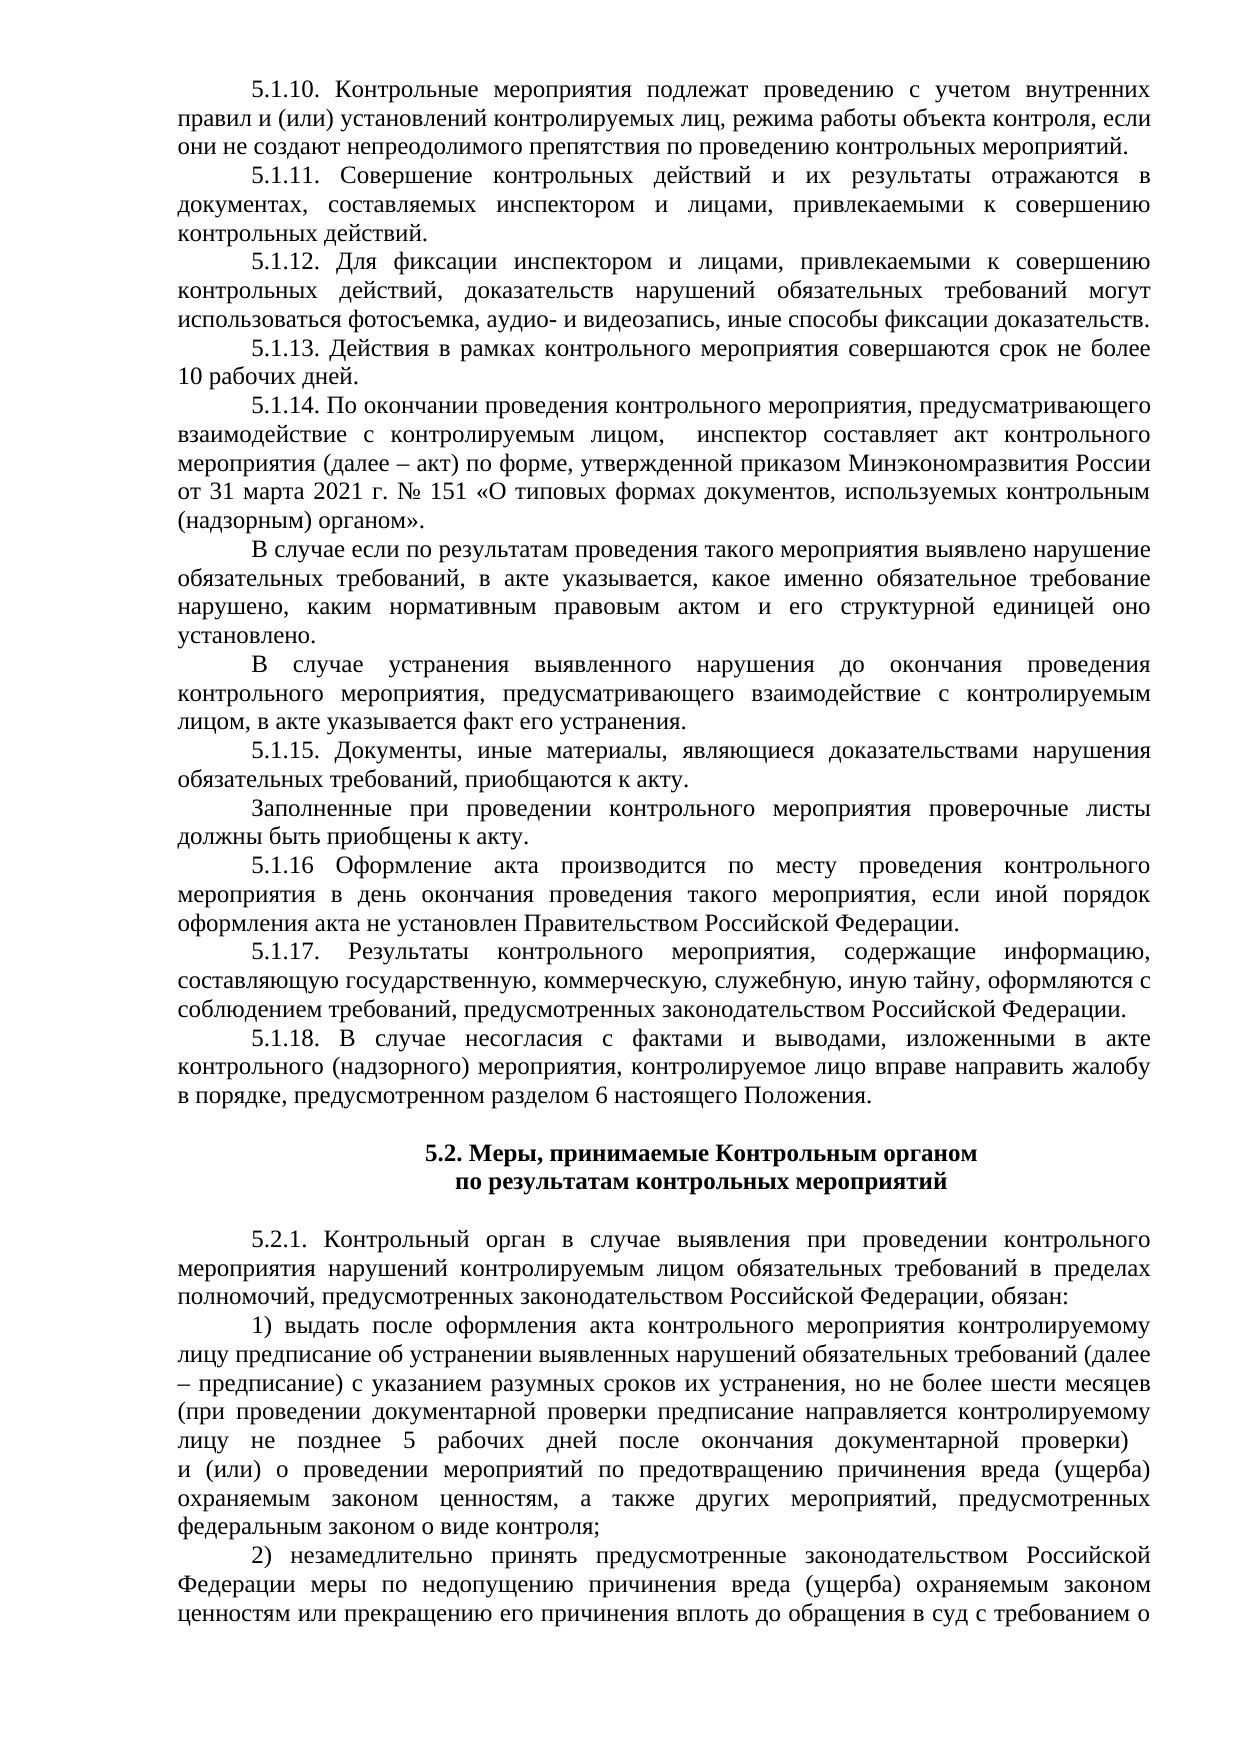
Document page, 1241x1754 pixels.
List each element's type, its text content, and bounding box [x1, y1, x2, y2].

text 5.1.17. Результаты контрольного мероприятия, содержащие информацию, составляющую государственную, коммерческую, служебную, иную тайну, оформляются с соблюдением требований, предусмотренных законодательством Российской Федерации. [177, 936, 1152, 1023]
text 5.2. Меры, принимаемые Контрольным органом [177, 1138, 1152, 1166]
text 5.1.10. Контрольные мероприятия подлежат проведению с учетом внутренних правил и (или) установлений контролируемых лиц, режима работы объекта контроля, если они не создают непреодолимого препятствия по проведению контрольных мероприятий. [177, 74, 1152, 160]
text Заполненные при проведении контрольного мероприятия проверочные листы должны быть приобщены к акту. [177, 793, 1152, 850]
text 5.1.16 Оформление акта производится по месту проведения контрольного мероприятия в день окончания проведения такого мероприятия, если иной порядок оформления акта не установлен Правительством Российской Федерации. [177, 850, 1152, 936]
text В случае если по результатам проведения такого мероприятия выявлено нарушение обязательных требований, в акте указывается, какое именно обязательное требование нарушено, каким нормативным правовым актом и его структурной единицей оно установлено. [177, 534, 1152, 649]
text 5.1.14. По окончании проведения контрольного мероприятия, предусматривающего взаимодействие с контролируемым лицом, инспектор составляет акт контрольного мероприятия (далее – акт) по форме, утвержденной приказом Минэкономразвития России от 31 марта 2021 г. № 151 «О типовых формах документов, используемых контрольным (надзорным) органом». [177, 390, 1152, 534]
text 5.1.15. Документы, иные материалы, являющиеся доказательствами нарушения обязательных требований, приобщаются к акту. [177, 735, 1152, 793]
text 5.2.1. Контрольный орган в случае выявления при проведении контрольного мероприятия нарушений контролируемым лицом обязательных требований в пределах полномочий, предусмотренных законодательством Российской Федерации, обязан: [177, 1224, 1152, 1310]
text 1) выдать после оформления акта контрольного мероприятия контролируемому лицу предписание об устранении выявленных нарушений обязательных требований (далее – предписание) с указанием разумных сроков их устранения, но не более шести месяцев (при проведении документарной проверки предписание направляется контролируемому лицу не позднее 5 рабочих дней после окончания документарной проверки) и (или) о проведении мероприятий по предотвращению причинения вреда (ущерба) охраняемым законом ценностям, а также других мероприятий, предусмотренных федеральным законом о виде контроля; [177, 1310, 1152, 1540]
text В случае устранения выявленного нарушения до окончания проведения контрольного мероприятия, предусматривающего взаимодействие с контролируемым лицом, в акте указывается факт его устранения. [177, 649, 1152, 735]
text 5.1.13. Действия в рамках контрольного мероприятия совершаются срок не более 10 рабочих дней. [177, 333, 1152, 390]
text 5.1.18. В случае несогласия с фактами и выводами, изложенными в акте контрольного (надзорного) мероприятия, контролируемое лицо вправе направить жалобу в порядке, предусмотренном разделом 6 настоящего Положения. [177, 1023, 1152, 1109]
text 5.1.11. Совершение контрольных действий и их результаты отражаются в документах, составляемых инспектором и лицами, привлекаемыми к совершению контрольных действий. [177, 160, 1152, 246]
text по результатам контрольных мероприятий [177, 1166, 1152, 1195]
text 5.1.12. Для фиксации инспектором и лицами, привлекаемыми к совершению контрольных действий, доказательств нарушений обязательных требований могут использоваться фотосъемка, аудио- и видеозапись, иные способы фиксации доказательств. [177, 246, 1152, 333]
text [177, 1540, 1152, 1626]
